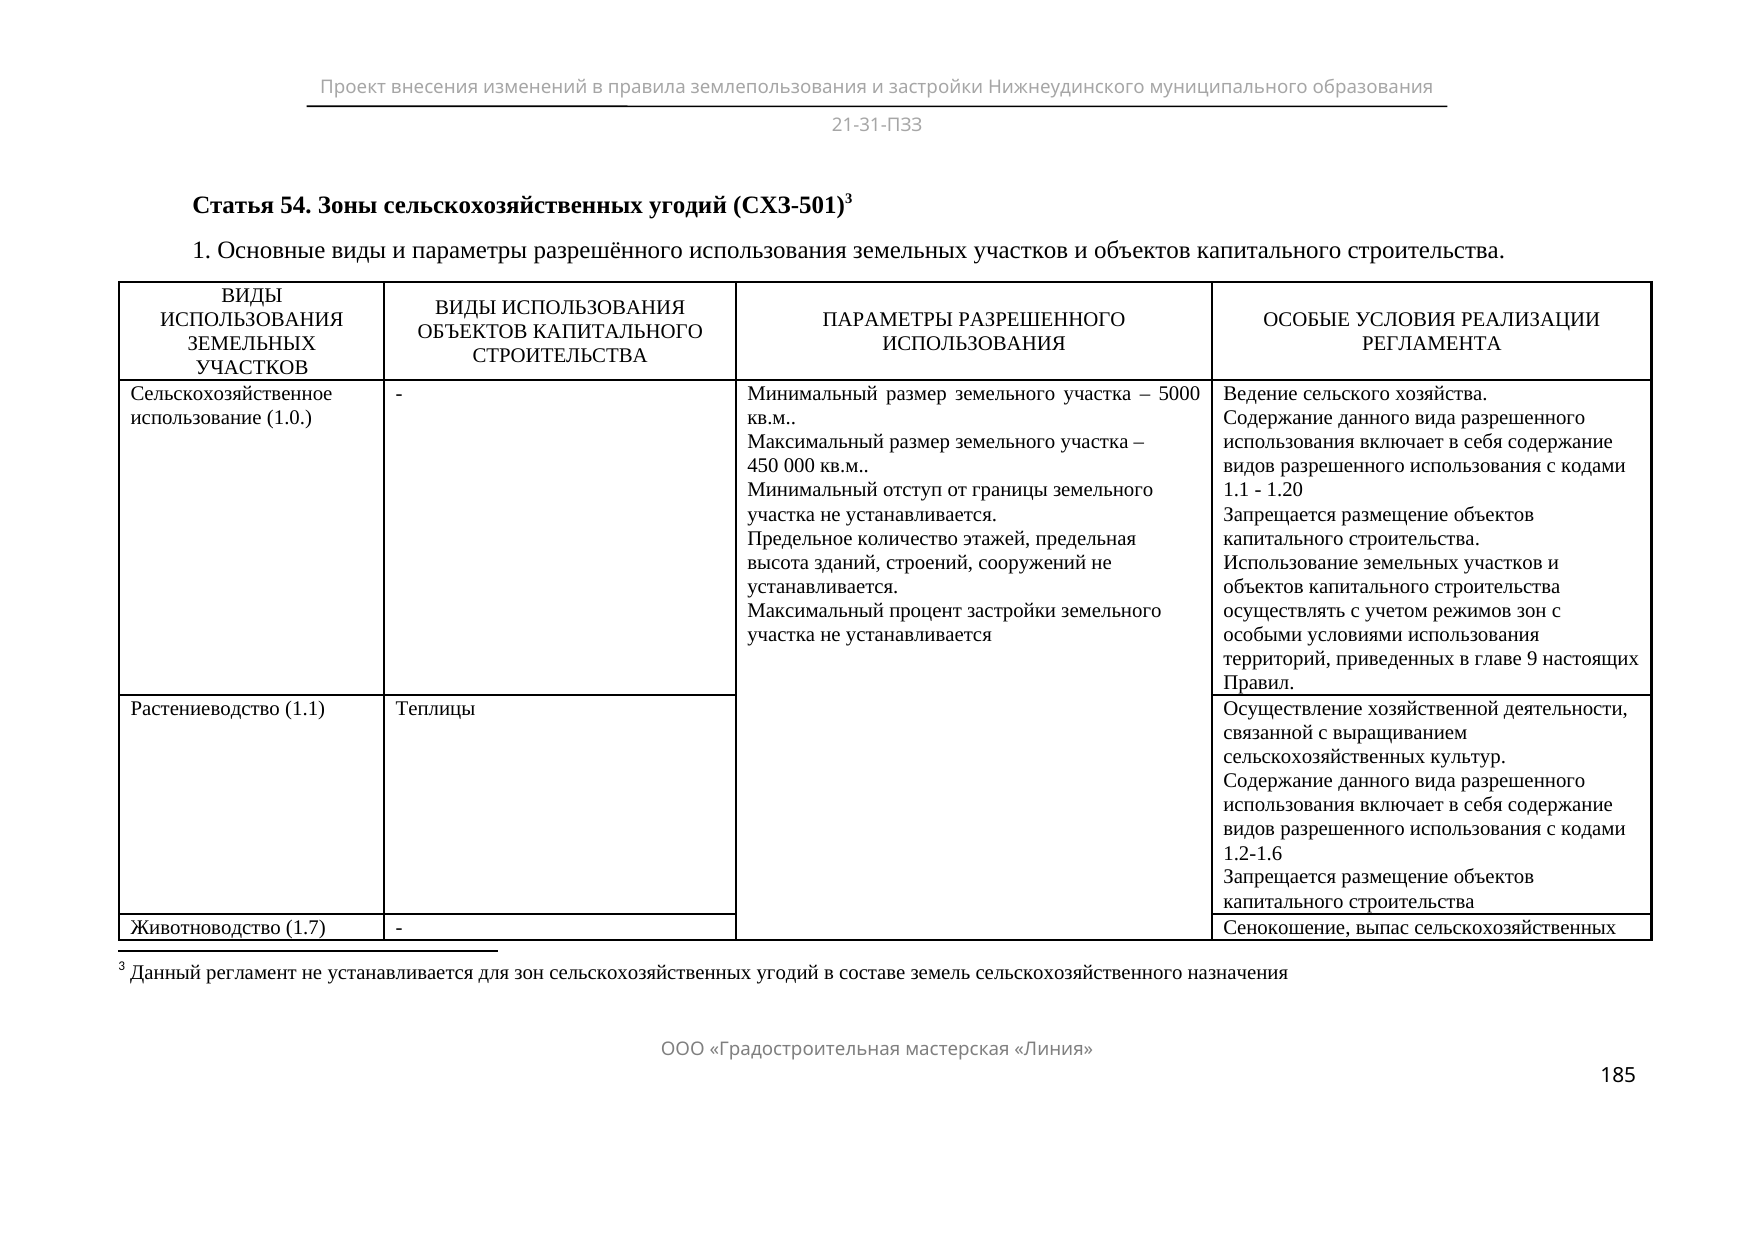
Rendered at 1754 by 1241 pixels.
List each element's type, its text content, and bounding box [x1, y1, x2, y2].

table_cell Ведение сельского хозяйства. Содержание данного вида разрешенного использования включает в себя содержание видов разрешенного использования с кодами 1.1 - 1.20 Запрещается размещение объектов капитального строительства. Использование земельных участков и объектов капитального строительства осуществлять с учетом режимов зон с особыми условиями использования территорий, приведенных в главе 9 настоящих Правил. [1213, 381, 1650, 694]
table_cell Растениеводство (1.1) [120, 696, 383, 913]
table_header ОСОБЫЕ УСЛОВИЯ РЕАЛИЗАЦИИ РЕГЛАМЕНТА [1213, 283, 1650, 379]
table_cell - [385, 915, 735, 939]
table_cell - [385, 381, 735, 694]
text 1. Основные виды и параметры разрешённого использования земельных участков и объектов капитального строительства. [118, 235, 1636, 264]
table_cell Сельскохозяйственное использование (1.0.) [120, 381, 383, 694]
table_header ВИДЫ ИСПОЛЬЗОВАНИЯ ЗЕМЕЛЬНЫХ УЧАСТКОВ [120, 283, 383, 379]
table_header ВИДЫ ИСПОЛЬЗОВАНИЯ ОБЪЕКТОВ КАПИТАЛЬНОГО СТРОИТЕЛЬСТВА [385, 283, 735, 379]
table_cell Теплицы [385, 696, 735, 913]
table_cell Минимальный размер земельного участка – 5000 кв.м.. Максимальный размер земельного участка – 450 000 кв.м.. Минимальный отступ от границы земельного участка не устанавливается. Предельное количество этажей, предельная высота зданий, строений, сооружений не устанавливается. Максимальный процент застройки земельного участка не устанавливается [737, 381, 1211, 939]
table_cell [120, 915, 383, 939]
table_cell Осуществление хозяйственной деятельности, связанной с выращиванием сельскохозяйственных культур. Содержание данного вида разрешенного использования включает в себя содержание видов разрешенного использования с кодами 1.2-1.6 Запрещается размещение объектов капитального строительства [1213, 696, 1650, 913]
text Статья 54. Зоны сельскохозяйственных угодий (СХЗ-501) [118, 190, 1636, 218]
table_header ПАРАМЕТРЫ РАЗРЕШЕННОГО ИСПОЛЬЗОВАНИЯ [737, 283, 1211, 379]
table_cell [1213, 915, 1650, 939]
